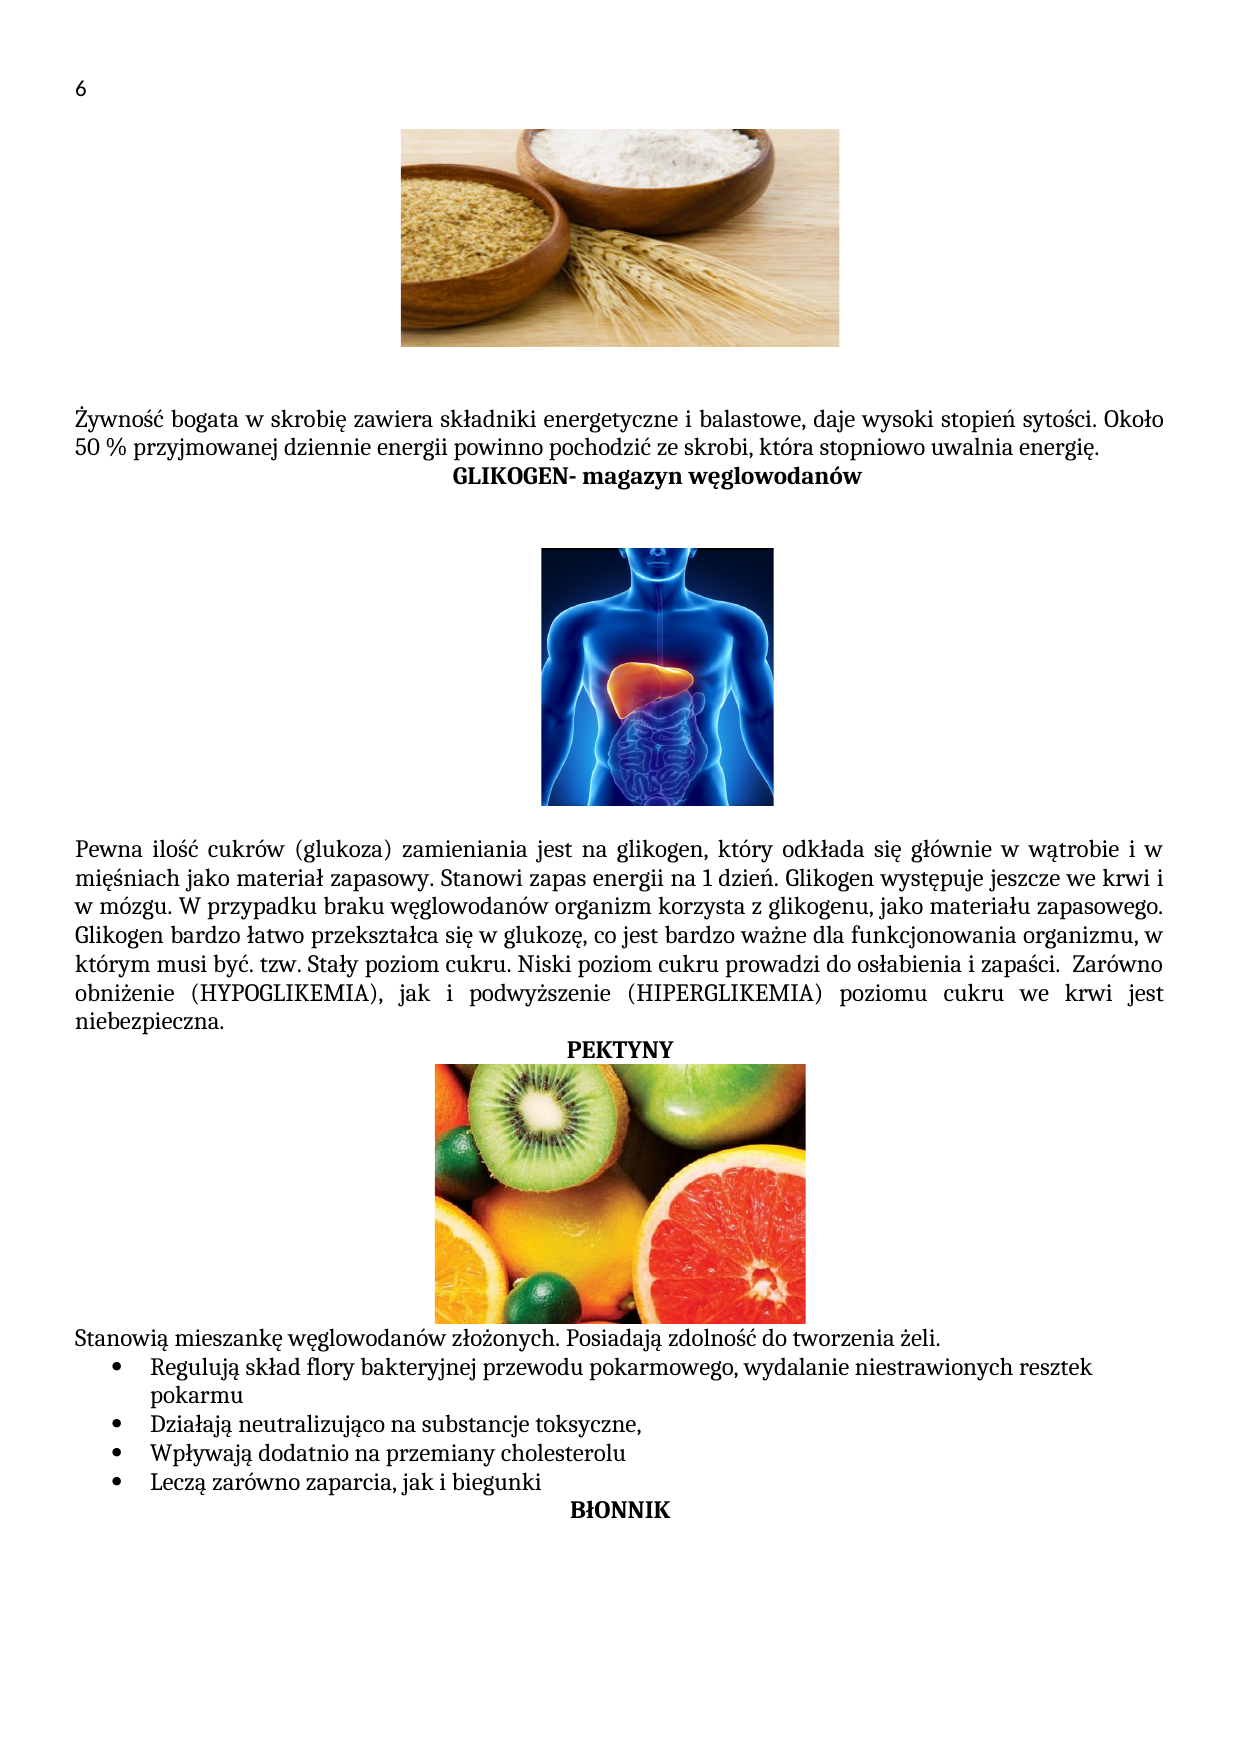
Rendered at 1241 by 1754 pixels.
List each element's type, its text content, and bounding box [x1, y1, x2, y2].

list Regulują skład flory bakteryjnej przewodu pokarmowego, wydalanie niestrawionych resztek pokarmu [112, 1353, 1165, 1410]
picture [541, 548, 774, 806]
text Stanowią mieszankę węglowodanów złożonych. Posiadają zdolność do tworzenia żeli. [75, 1324, 1165, 1353]
text BłONNIK [75, 1496, 1165, 1525]
text PEKTYNY [75, 1036, 1165, 1065]
text Żywność bogata w skrobię zawiera składniki energetyczne i balastowe, daje wysoki stopień sytości. Około 50 % przyjmowanej dziennie energii powinno pochodzić ze skrobi, która stopniowo uwalnia energię. [75, 404, 1165, 462]
list Wpływają dodatnio na przemiany cholesterolu [112, 1439, 1165, 1468]
picture [400, 129, 840, 347]
list Leczą zarówno zaparcia, jak i biegunki [112, 1468, 1165, 1496]
list Działają neutralizująco na substancje toksyczne, [112, 1410, 1165, 1439]
list GLIKOGEN- magazyn węglowodanów [150, 462, 1165, 491]
text Pewna ilość cukrów (glukoza) zamieniania jest na glikogen, który odkłada się głównie w wątrobie i w mięśniach jako materiał zapasowy. Stanowi zapas energii na 1 dzień. Glikogen występuje jeszcze we krwi i w mózgu. W przypadku braku węglowodanów organizm korzysta z glikogenu, jako materiału zapasowego. Glikogen bardzo łatwo przekształca się w glukozę, co jest bardzo ważne dla funkcjonowania organizmu, w którym musi być. tzw. Stały poziom cukru. Niski poziom cukru prowadzi do osłabienia i zapaści. Zarówno obniżenie (HYPOGLIKEMIA), jak i podwyższenie (HIPERGLIKEMIA) poziomu cukru we krwi jest niebezpieczna. [75, 835, 1165, 1036]
picture [434, 1064, 806, 1324]
